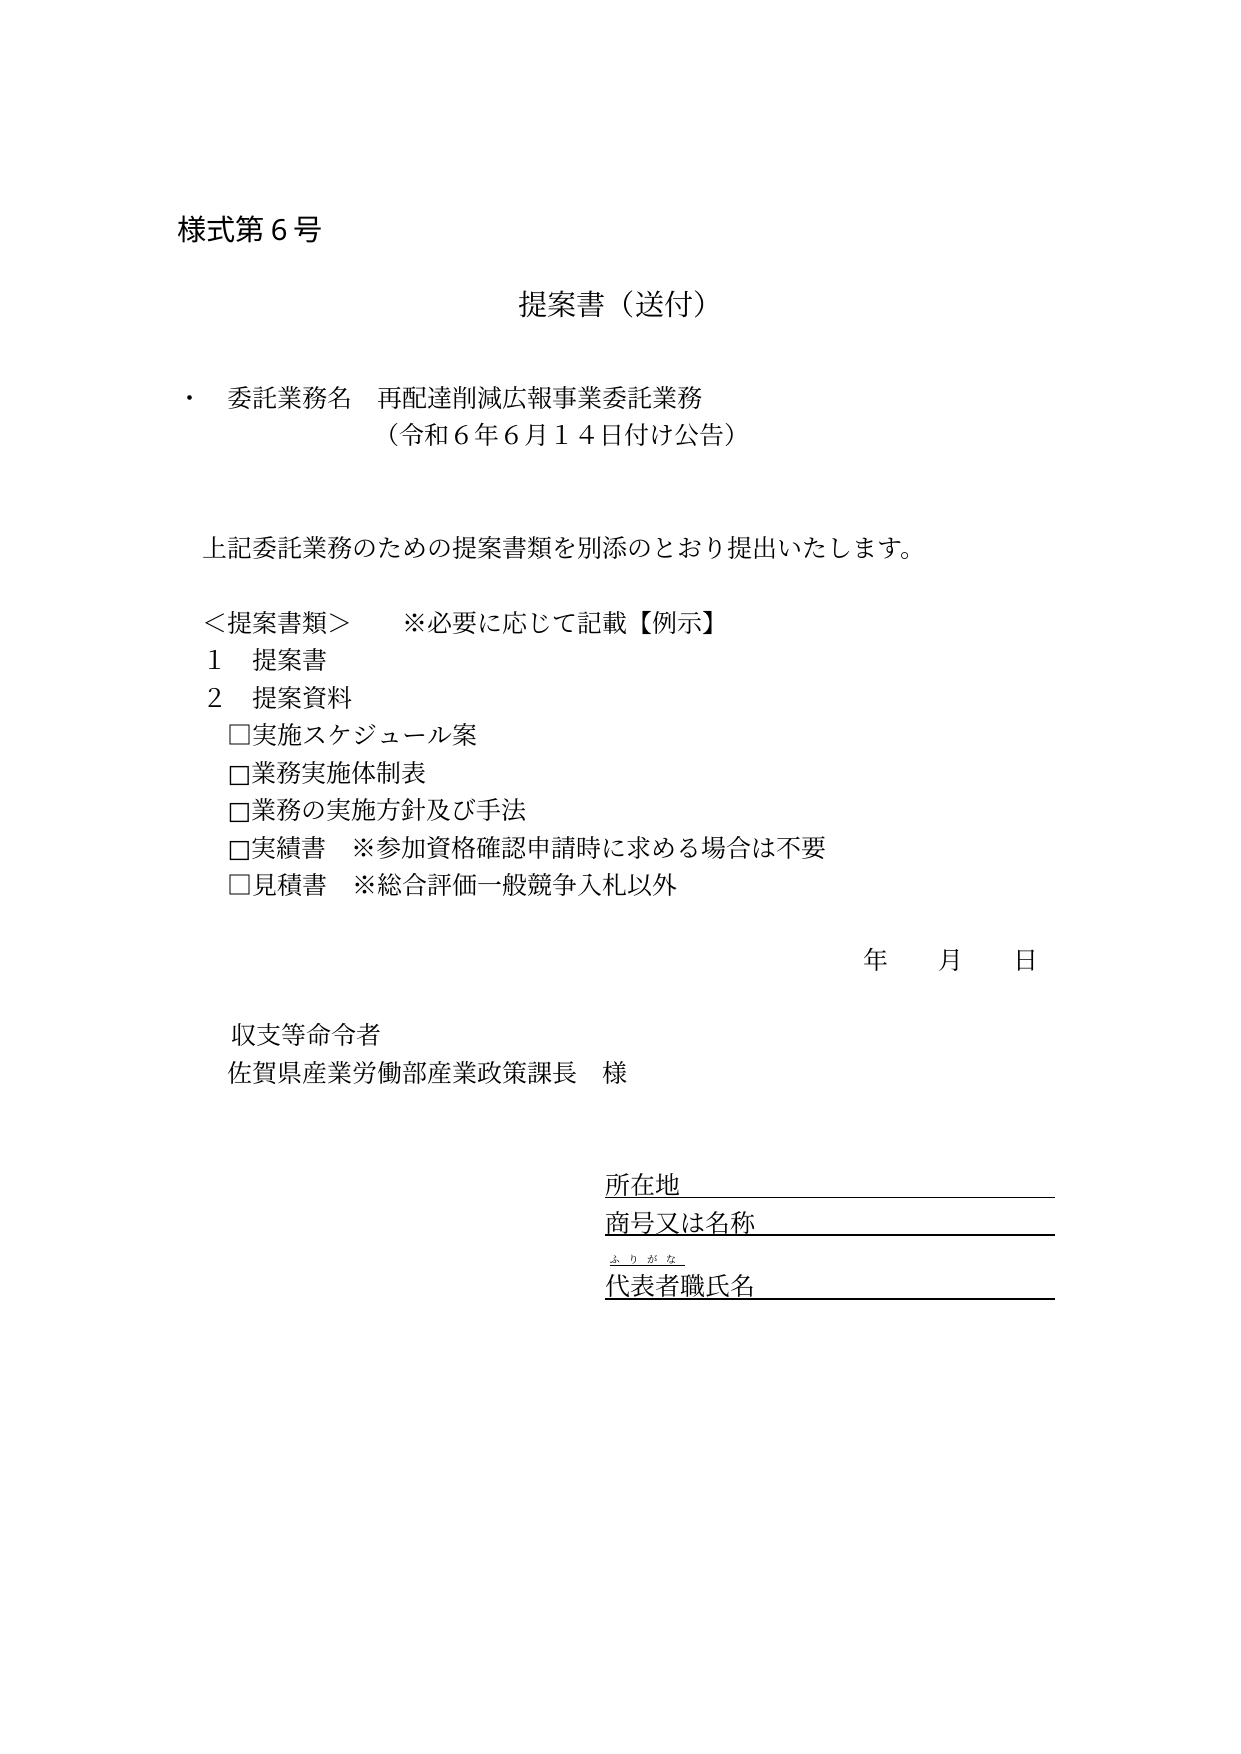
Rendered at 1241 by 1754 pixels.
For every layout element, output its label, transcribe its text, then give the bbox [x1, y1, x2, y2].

text 商号又は名称 [177, 1202, 1063, 1240]
text ＜提案書類＞ ※必要に応じて記載【例示】 [177, 602, 1063, 640]
text □実績書 ※参加資格確認申請時に求める場合は不要 [177, 827, 1063, 865]
text 収支等命令者 [177, 1015, 1063, 1052]
text 提案書（送付） [177, 265, 1063, 340]
text □業務実施体制表 [177, 752, 1063, 790]
text □見積書 ※総合評価一般競争入札以外 [177, 865, 1063, 902]
text 所在地 [177, 1165, 1063, 1202]
text （令和６年６月１４日付け公告） [199, 415, 1063, 452]
text １ 提案書 [177, 640, 1063, 677]
text 佐賀県産業労働部産業政策課長 様 [177, 1052, 1063, 1090]
text ２ 提案資料 [177, 677, 1063, 715]
text 職氏名 [177, 1240, 1063, 1315]
text □実施スケジュール案 [177, 715, 1063, 752]
text ・ 委託業務名 再配達削減広報事業委託業務 [177, 377, 1063, 415]
text 様式第6号 [177, 190, 1063, 265]
text 上記委託業務のための提案書類を別添のとおり提出いたします。 [177, 527, 1063, 565]
text □業務の実施方針及び手法 [177, 790, 1063, 827]
text 年 月 日 [177, 940, 1063, 977]
